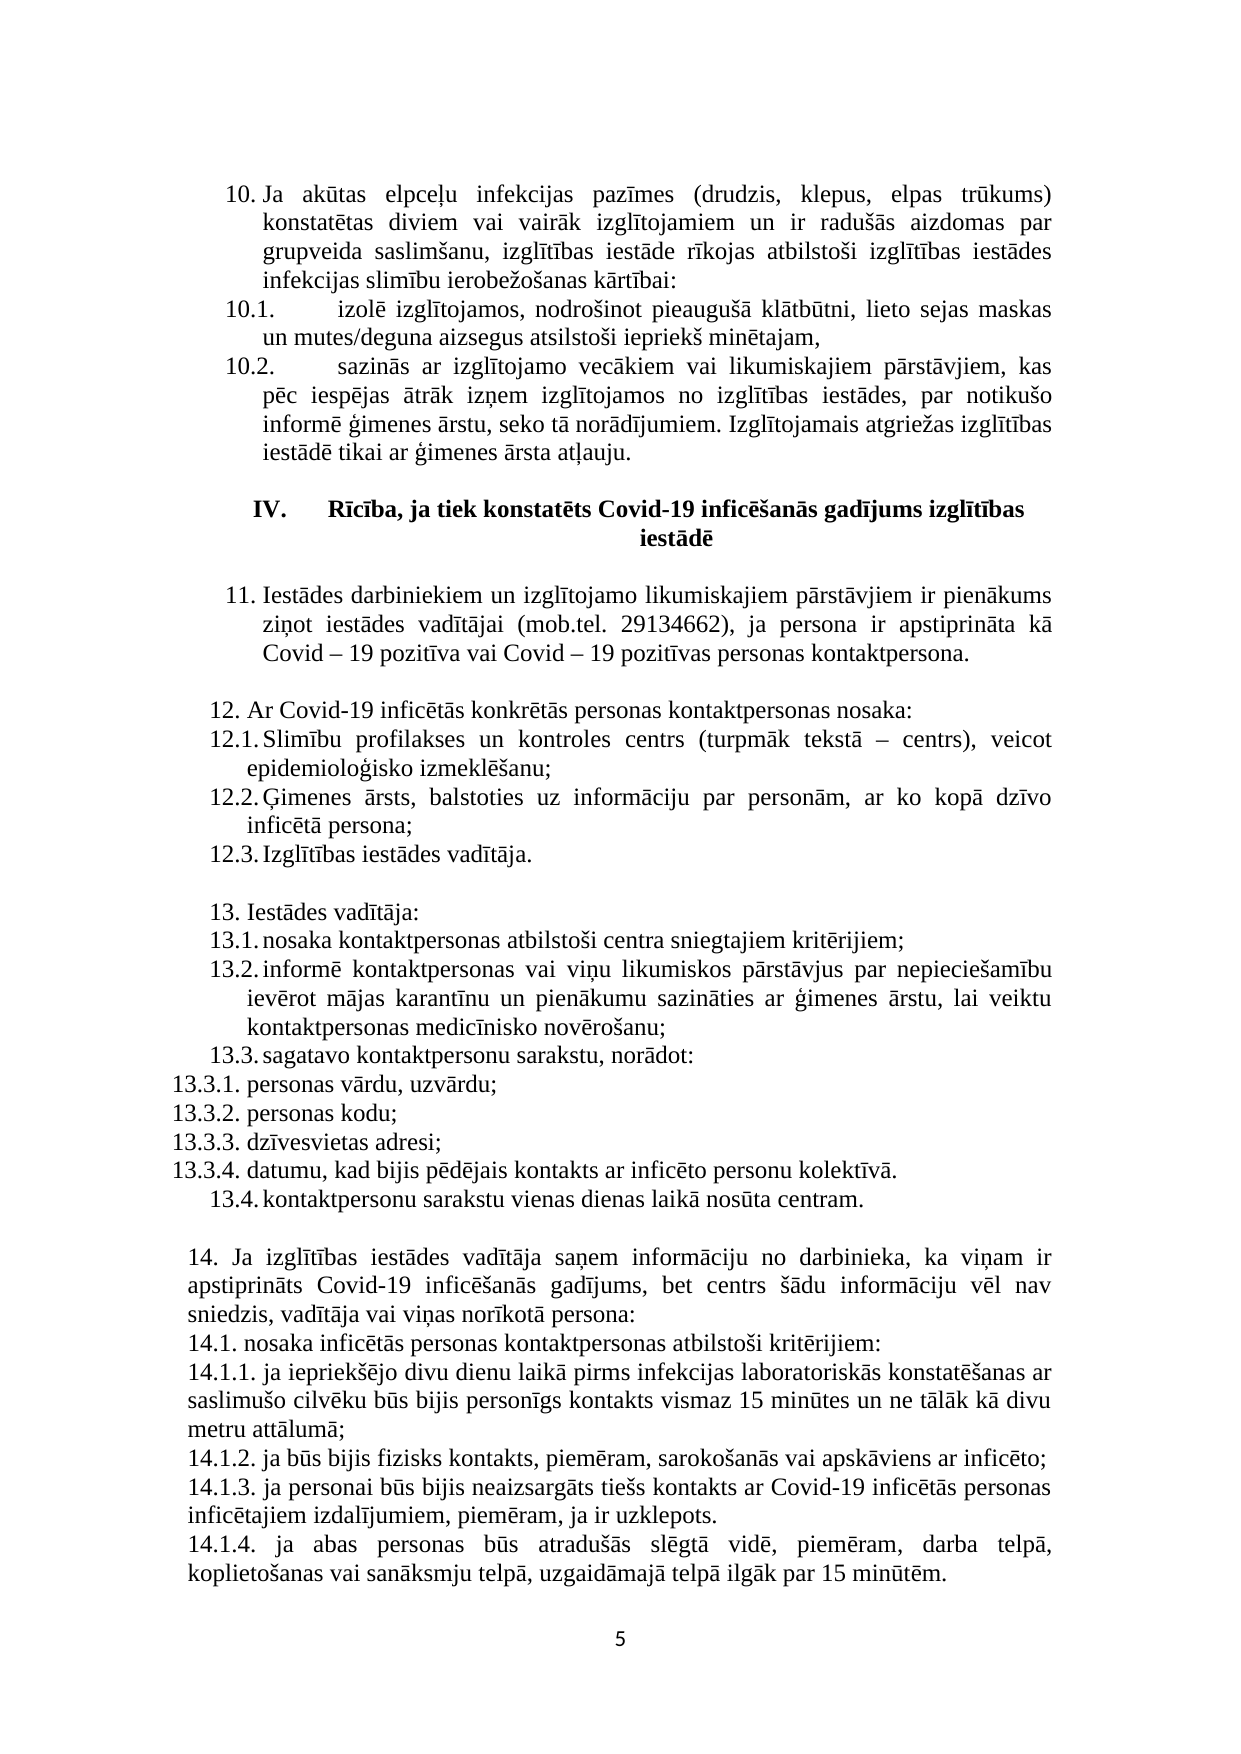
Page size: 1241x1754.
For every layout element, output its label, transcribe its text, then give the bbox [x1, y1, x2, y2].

list Slimību profilakses un kontroles centrs (turpmāk tekstā – centrs), veicot epidemioloģisko izmeklēšanu; [209, 724, 1053, 782]
list dzīvesvietas adresi; [172, 1127, 1053, 1156]
text 14.1.1. ja iepriekšējo divu dienu laikā pirms infekcijas laboratoriskās konstatēšanas ar saslimušo cilvēku būs bijis personīgs kontakts vismaz 15 minūtes un ne tālāk kā divu metru attālumā; [187, 1357, 1053, 1443]
list sazinās ar izglītojamo vecākiem vai likumiskajiem pārstāvjiem, kas pēc iespējas ātrāk izņem izglītojamos no izglītības iestādes, par notikušo informē ģimenes ārstu, seko tā norādījumiem. Izglītojamais atgriežas izglītības iestādē tikai ar ģimenes ārsta atļauju. [225, 351, 1053, 466]
list personas vārdu, uzvārdu; [172, 1069, 1053, 1098]
list datumu, kad bijis pēdējais kontakts ar inficēto personu kolektīvā. [172, 1156, 1053, 1184]
list Ja akūtas elpceļu infekcijas pazīmes (drudzis, klepus, elpas trūkums) konstatētas diviem vai vairāk izglītojamiem un ir radušās aizdomas par grupveida saslimšanu, izglītības iestāde rīkojas atbilstoši izglītības iestādes infekcijas slimību ierobežošanas kārtībai: [225, 179, 1053, 294]
text 14.1. nosaka inficētās personas kontaktpersonas atbilstoši kritērijiem: [187, 1328, 1053, 1357]
list izolē izglītojamos, nodrošinot pieaugušā klātbūtni, lieto sejas maskas un mutes/deguna aizsegus atsilstoši iepriekš minētajam, [225, 294, 1053, 351]
list personas kodu; [172, 1098, 1053, 1127]
list Ar Covid-19 inficētās konkrētās personas kontaktpersonas nosaka: [209, 696, 1053, 724]
list Iestādes vadītāja: [209, 897, 1053, 926]
text 14. Ja izglītības iestādes vadītāja saņem informāciju no darbinieka, ka viņam ir apstiprināts Covid-19 inficēšanās gadījums, bet centrs šādu informāciju vēl nav sniedzis, vadītāja vai viņas norīkotā persona: [187, 1242, 1053, 1328]
list kontaktpersonu sarakstu vienas dienas laikā nosūta centram. [209, 1184, 1053, 1213]
list informē kontaktpersonas vai viņu likumiskos pārstāvjus par nepieciešamību ievērot mājas karantīnu un pienākumu sazināties ar ģimenes ārstu, lai veiktu kontaktpersonas medicīnisko novērošanu; [209, 954, 1053, 1041]
list Iestādes darbiniekiem un izglītojamo likumiskajiem pārstāvjiem ir pienākums ziņot iestādes vadītājai (mob.tel. 29134662), ja persona ir apstiprināta kā Covid – 19 pozitīva vai Covid – 19 pozitīvas personas kontaktpersona. [225, 581, 1053, 667]
list Rīcība, ja tiek konstatēts Covid-19 inficēšanās gadījums izglītības iestādē [225, 494, 1053, 552]
text 14.1.2. ja būs bijis fizisks kontakts, piemēram, sarokošanās vai apskāviens ar inficēto; [187, 1443, 1053, 1472]
text 14.1.3. ja personai būs bijis neaizsargāts tiešs kontakts ar Covid-19 inficētās personas inficētajiem izdalījumiem, piemēram, ja ir uzklepots. [187, 1472, 1053, 1529]
list Ģimenes ārsts, balstoties uz informāciju par personām, ar ko kopā dzīvo inficētā persona; [209, 782, 1053, 839]
text 14.1.4. ja abas personas būs atradušās slēgtā vidē, piemēram, darba telpā, koplietošanas vai sanāksmju telpā, uzgaidāmajā telpā ilgāk par 15 minūtēm. [187, 1529, 1053, 1587]
list nosaka kontaktpersonas atbilstoši centra sniegtajiem kritērijiem; [209, 926, 1053, 954]
list sagatavo kontaktpersonu sarakstu, norādot: [209, 1041, 1053, 1069]
list Izglītības iestādes vadītāja. [209, 839, 1053, 868]
